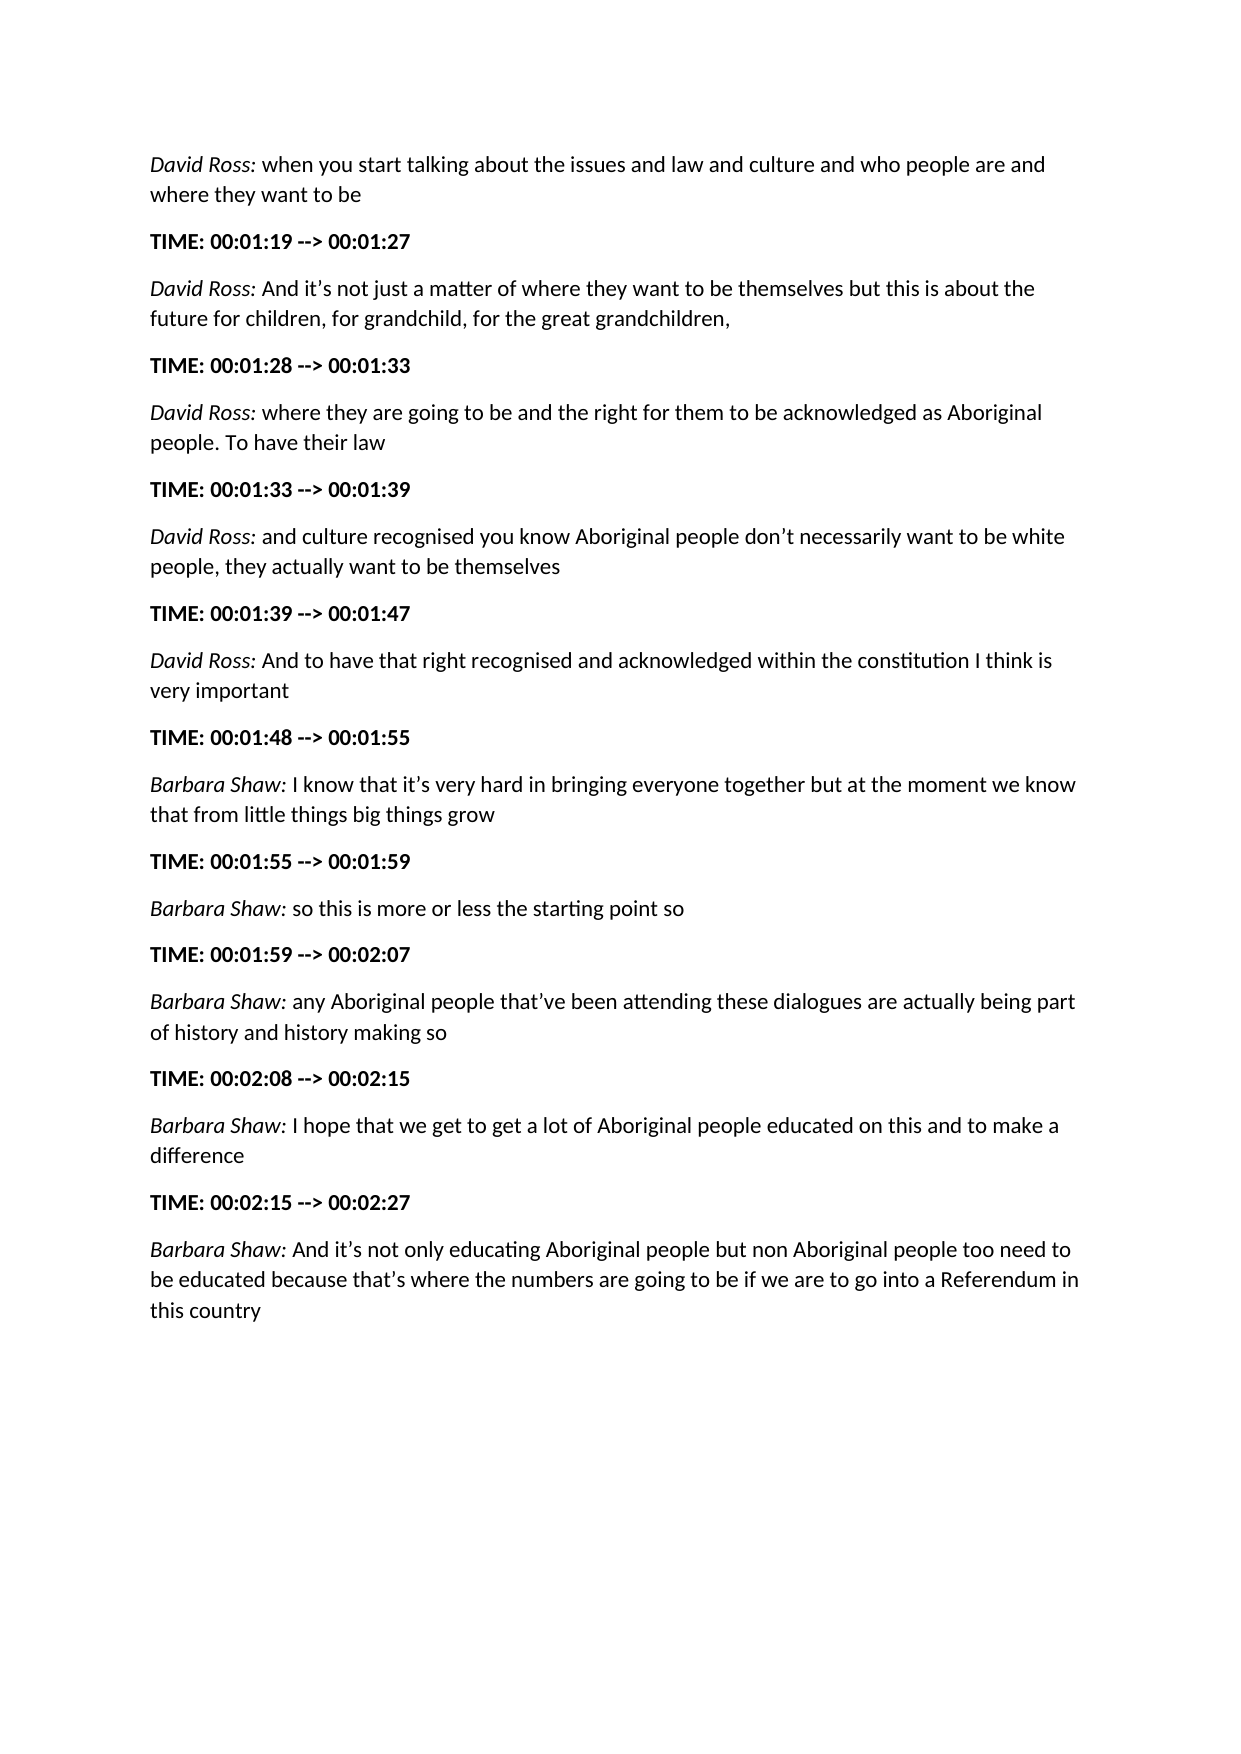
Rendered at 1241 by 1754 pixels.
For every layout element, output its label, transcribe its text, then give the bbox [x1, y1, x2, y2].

text Barbara Shaw: so this is more or less the starting point so [150, 894, 1090, 922]
text David Ross: where they are going to be and the right for them to be acknowledged as Aboriginal people. To have their law [150, 398, 1090, 456]
text TIME: 00:02:08 --> 00:02:15 [150, 1064, 1090, 1093]
text David Ross: And it’s not just a matter of where they want to be themselves but this is about the future for children, for grandchild, for the great grandchildren, [150, 274, 1090, 332]
text TIME: 00:01:19 --> 00:01:27 [150, 227, 1090, 255]
text Barbara Shaw: I know that it’s very hard in bringing everyone together but at the moment we know that from little things big things grow [150, 770, 1090, 828]
text TIME: 00:01:59 --> 00:02:07 [150, 941, 1090, 969]
text David Ross: and culture recognised you know Aboriginal people don’t necessarily want to be white people, they actually want to be themselves [150, 522, 1090, 580]
text TIME: 00:01:28 --> 00:01:33 [150, 351, 1090, 379]
text David Ross: when you start talking about the issues and law and culture and who people are and where they want to be [150, 150, 1090, 208]
text Barbara Shaw: any Aboriginal people that’ve been attending these dialogues are actually being part of history and history making so [150, 987, 1090, 1046]
text TIME: 00:01:55 --> 00:01:59 [150, 847, 1090, 875]
text Barbara Shaw: And it’s not only educating Aboriginal people but non Aboriginal people too need to be educated because that’s where the numbers are going to be if we are to go into a Referendum in this country [150, 1235, 1090, 1324]
text TIME: 00:01:48 --> 00:01:55 [150, 723, 1090, 751]
text TIME: 00:01:39 --> 00:01:47 [150, 599, 1090, 627]
text TIME: 00:02:15 --> 00:02:27 [150, 1188, 1090, 1217]
text TIME: 00:01:33 --> 00:01:39 [150, 475, 1090, 503]
text Barbara Shaw: I hope that we get to get a lot of Aboriginal people educated on this and to make a difference [150, 1111, 1090, 1170]
text David Ross: And to have that right recognised and acknowledged within the constitution I think is very important [150, 646, 1090, 704]
